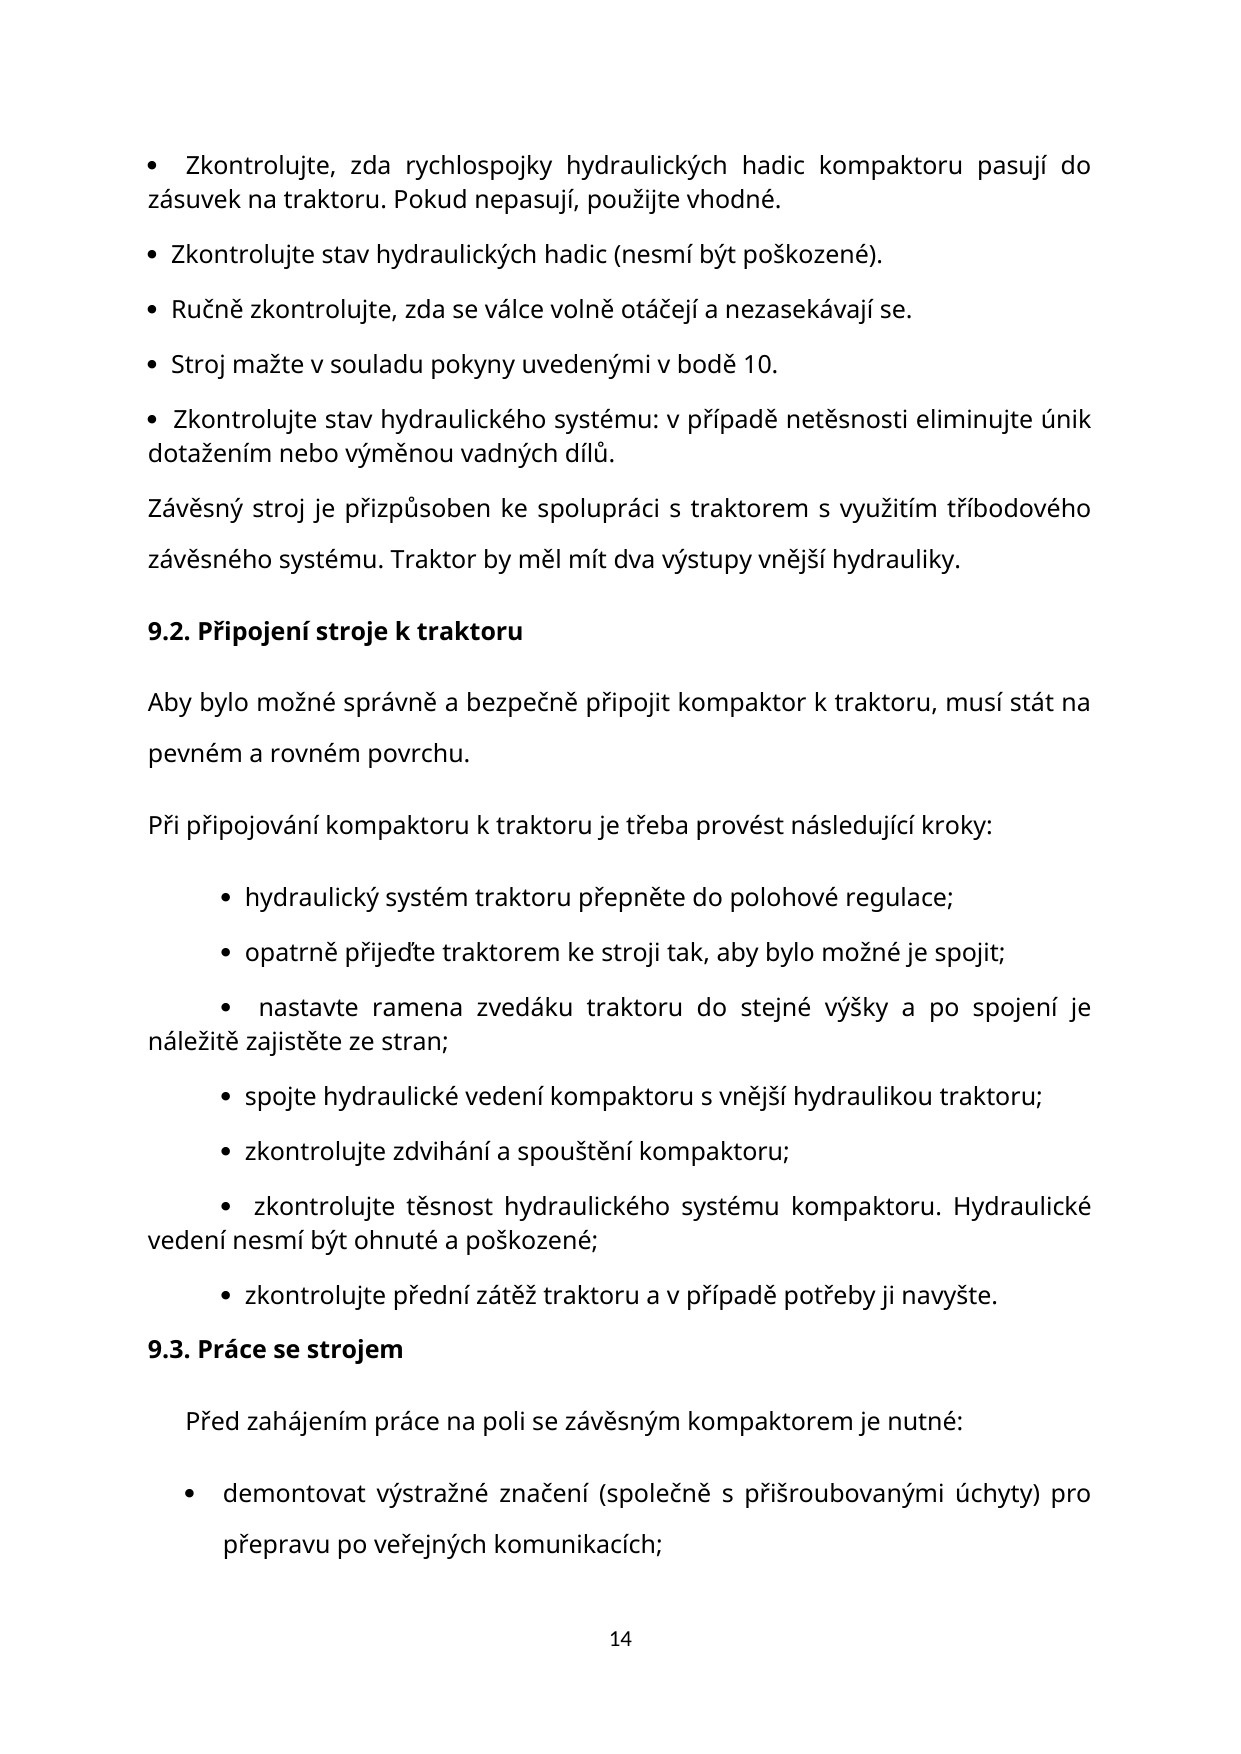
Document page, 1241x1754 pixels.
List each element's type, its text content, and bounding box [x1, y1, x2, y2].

text Závěsný stroj je přizpůsoben ke spolupráci s traktorem s využitím tříbodového závěsného systému. Traktor by měl mít dva výstupy vnější hydrauliky. [148, 490, 1093, 575]
text zkontrolujte zdvihání a spouštění kompaktoru; [148, 1133, 1093, 1167]
text zkontrolujte přední zátěž traktoru a v případě potřeby ji navyšte. [148, 1277, 1093, 1311]
text nastavte ramena zvedáku traktoru do stejné výšky a po spojení je náležitě zajistěte ze stran; [148, 989, 1093, 1058]
text Ručně zkontrolujte, zda se válce volně otáčejí a nezasekávají se. [148, 291, 1093, 326]
text opatrně přijeďte traktorem ke stroji tak, aby bylo možné je spojit; [148, 935, 1093, 969]
text 9.2. Připojení stroje k traktoru [148, 613, 1093, 647]
text Před zahájením práce na poli se závěsným kompaktorem je nutné: [148, 1404, 1093, 1438]
text hydraulický systém traktoru přepněte do polohové regulace; [148, 880, 1093, 914]
text 9.3. Práce se strojem [148, 1332, 1093, 1366]
text Při připojování kompaktoru k traktoru je třeba provést následující kroky: [148, 808, 1093, 842]
list demontovat výstražné značení (společně s přišroubovanými úchyty) pro přepravu po veřejných komunikacích; [185, 1476, 1093, 1561]
text Aby bylo možné správně a bezpečně připojit kompaktor k traktoru, musí stát na pevném a rovném povrchu. [148, 685, 1093, 770]
text Zkontrolujte stav hydraulického systému: v případě netěsnosti eliminujte únik dotažením nebo výměnou vadných dílů. [148, 401, 1093, 469]
text Zkontrolujte, zda rychlospojky hydraulických hadic kompaktoru pasují do zásuvek na traktoru. Pokud nepasují, použijte vhodné. [148, 148, 1093, 216]
text spojte hydraulické vedení kompaktoru s vnější hydraulikou traktoru; [148, 1078, 1093, 1113]
text Zkontrolujte stav hydraulických hadic (nesmí být poškozené). [148, 237, 1093, 271]
text Stroj mažte v souladu pokyny uvedenými v bodě 10. [148, 346, 1093, 380]
text zkontrolujte těsnost hydraulického systému kompaktoru. Hydraulické vedení nesmí být ohnuté a poškozené; [148, 1188, 1093, 1256]
